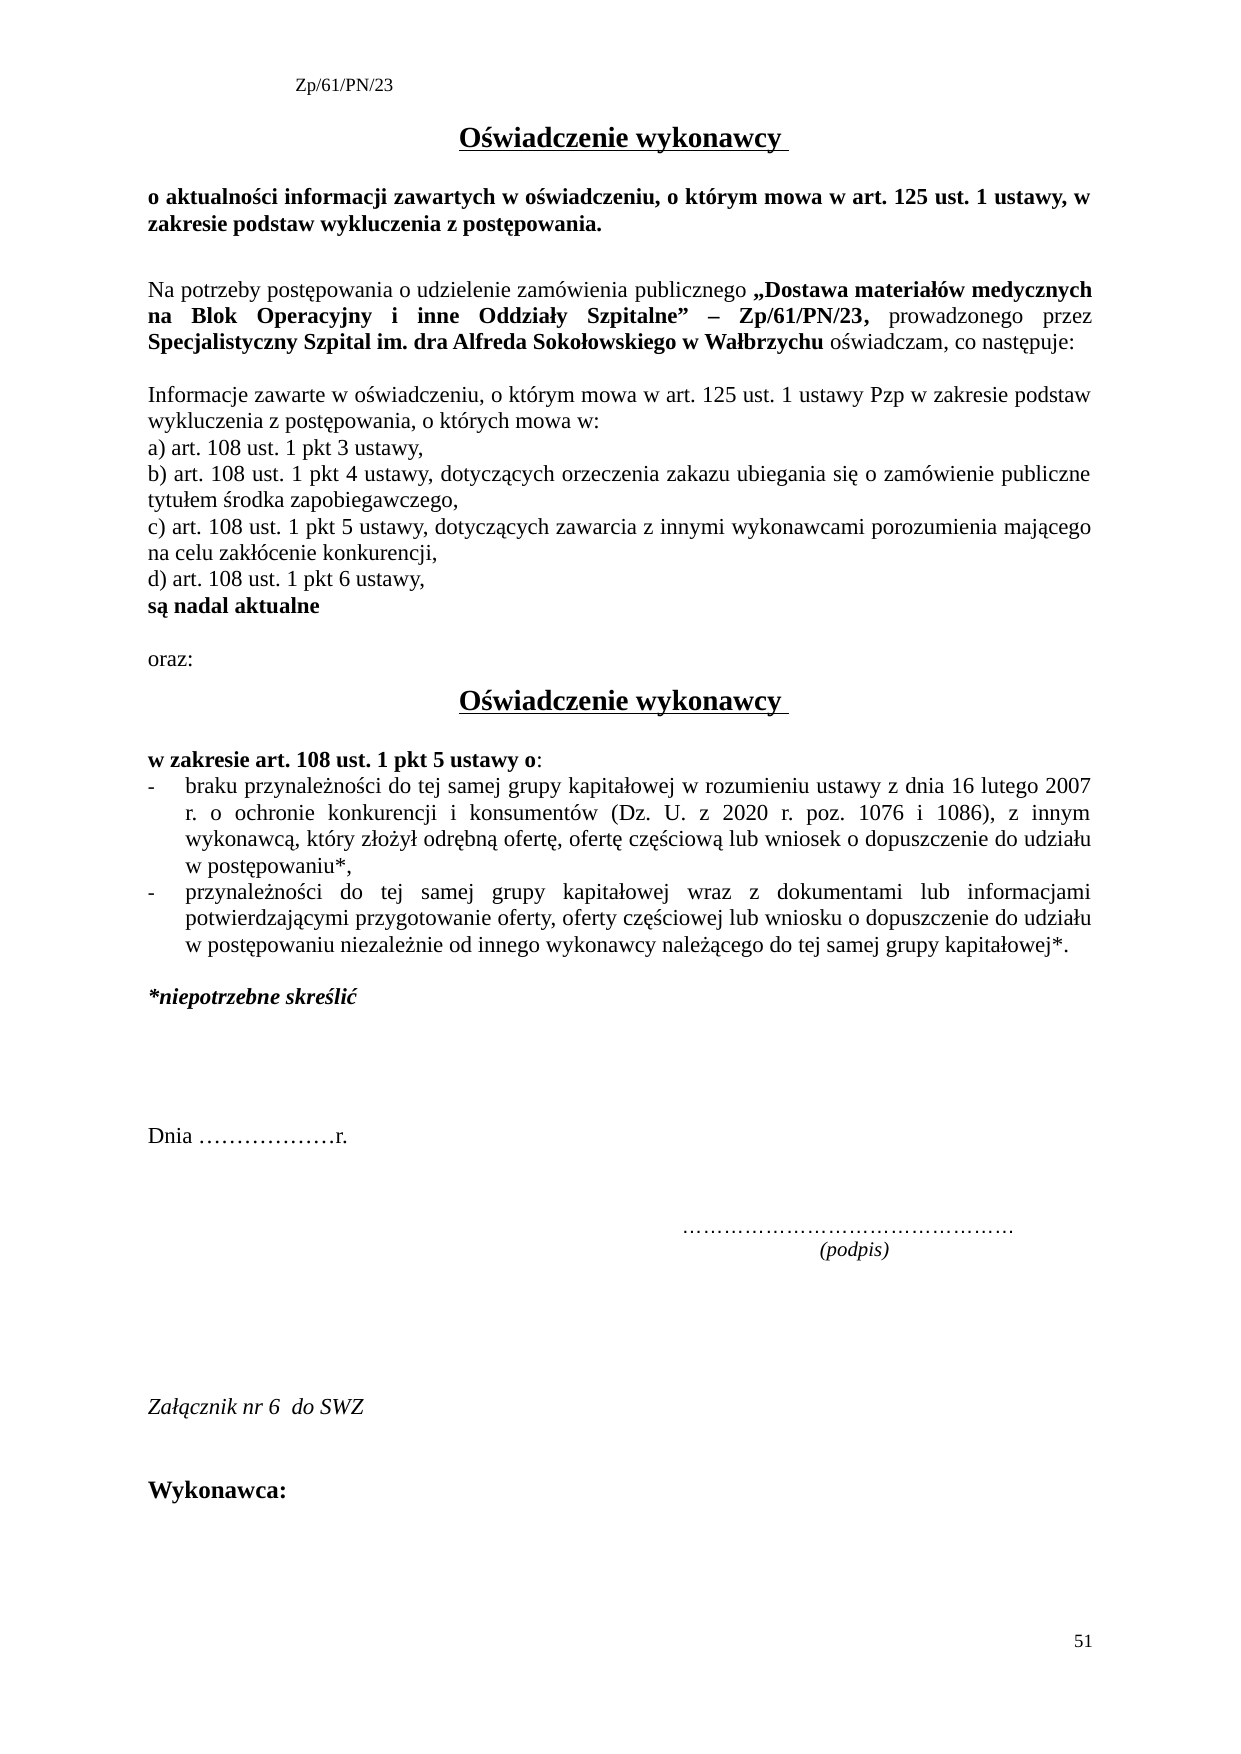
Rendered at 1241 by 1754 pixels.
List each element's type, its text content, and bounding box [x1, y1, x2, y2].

text Na potrzeby postępowania o udzielenie zamówienia publicznego „Dostawa materiałów medycznych na Blok Operacyjny i inne Oddziały Szpitalne” – Zp/61/PN/23, prowadzonego przez Specjalistyczny Szpital im. dra Alfreda Sokołowskiego w Wałbrzychu oświadczam, co następuje: [148, 276, 1092, 355]
text Dnia ………………r. [148, 1122, 1092, 1149]
text *niepotrzebne skreślić [148, 983, 1092, 1010]
list przynależności do tej samej grupy kapitałowej wraz z dokumentami lub informacjami potwierdzającymi przygotowanie oferty, oferty częściowej lub wniosku o dopuszczenie do udziału w postępowaniu niezależnie od innego wykonawcy należącego do tej samej grupy kapitałowej*. [148, 878, 1092, 957]
text Załącznik nr 6 do SWZ [148, 1393, 1092, 1419]
text Informacje zawarte w oświadczeniu, o którym mowa w art. 125 ust. 1 ustawy Pzp w zakresie podstaw wykluczenia z postępowania, o których mowa w: [148, 381, 1092, 434]
text (podpis) [148, 1237, 1092, 1261]
text oraz: [148, 644, 1092, 671]
list braku przynależności do tej samej grupy kapitałowej w rozumieniu ustawy z dnia 16 lutego 2007 r. o ochronie konkurencji i konsumentów (Dz. U. z 2020 r. poz. 1076 i 1086), z innym wykonawcą, który złożył odrębną ofertę, ofertę częściową lub wniosek o dopuszczenie do udziału w postępowaniu*, [148, 773, 1092, 878]
text Wykonawca: [148, 1475, 1092, 1503]
text o aktualności informacji zawartych w oświadczeniu, o którym mowa w art. 125 ust. 1 ustawy, w zakresie podstaw wykluczenia z postępowania. [148, 183, 1092, 236]
text a) art. 108 ust. 1 pkt 3 ustawy, [148, 434, 1092, 460]
text ………………………………………… [148, 1213, 1092, 1237]
text c) art. 108 ust. 1 pkt 5 ustawy, dotyczących zawarcia z innymi wykonawcami porozumienia mającego na celu zakłócenie konkurencji, [148, 513, 1092, 566]
text w zakresie art. 108 ust. 1 pkt 5 ustawy o: [148, 746, 1092, 773]
text Oświadczenie wykonawcy [148, 683, 1092, 717]
text Oświadczenie wykonawcy [148, 121, 1092, 154]
text d) art. 108 ust. 1 pkt 6 ustawy, [148, 566, 1092, 592]
text b) art. 108 ust. 1 pkt 4 ustawy, dotyczących orzeczenia zakazu ubiegania się o zamówienie publiczne tytułem środka zapobiegawczego, [148, 460, 1092, 513]
text są nadal aktualne [148, 592, 1092, 618]
